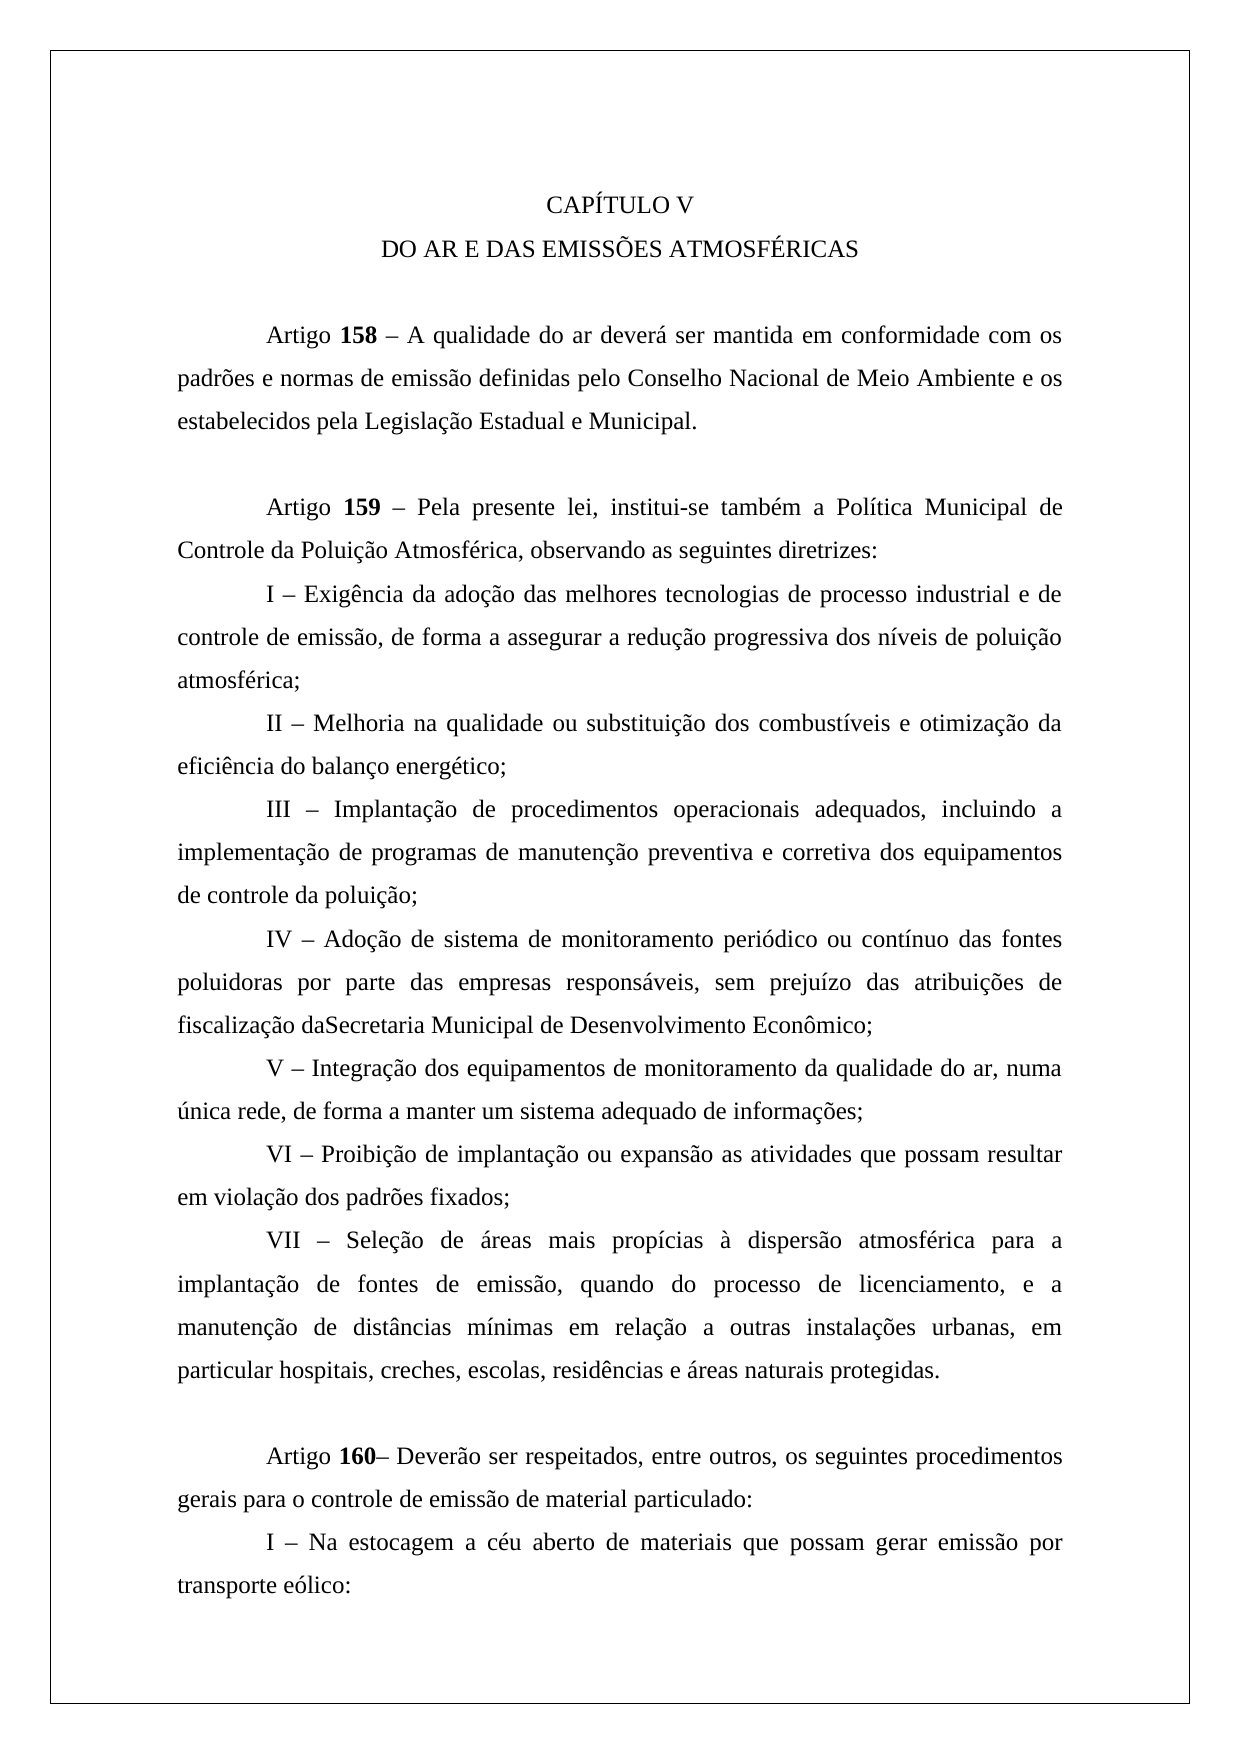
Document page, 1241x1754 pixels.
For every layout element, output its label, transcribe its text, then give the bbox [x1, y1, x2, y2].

text I – Exigência da adoção das melhores tecnologias de processo industrial e de controle de emissão, de forma a assegurar a redução progressiva dos níveis de poluição atmosférica; [177, 579, 1063, 694]
text II – Melhoria na qualidade ou substituição dos combustíveis e otimização da eficiência do balanço energético; [177, 708, 1063, 780]
text III – Implantação de procedimentos operacionais adequados, incluindo a implementação de programas de manutenção preventiva e corretiva dos equipamentos de controle da poluição; [177, 794, 1063, 909]
text IV – Adoção de sistema de monitoramento periódico ou contínuo das fontes poluidoras por parte das empresas responsáveis, sem prejuízo das atribuições de fiscalização daSecretaria Municipal de Desenvolvimento Econômico; [177, 924, 1063, 1039]
text V – Integração dos equipamentos de monitoramento da qualidade do ar, numa única rede, de forma a manter um sistema adequado de informações; [177, 1053, 1063, 1125]
text Artigo 160– Deverão ser respeitados, entre outros, os seguintes procedimentos gerais para o controle de emissão de material particulado: [177, 1441, 1063, 1513]
text VI – Proibição de implantação ou expansão as atividades que possam resultar em violação dos padrões fixados; [177, 1139, 1063, 1211]
text Artigo 158 – A qualidade do ar deverá ser mantida em conformidade com os padrões e normas de emissão definidas pelo Conselho Nacional de Meio Ambiente e os estabelecidos pela Legislação Estadual e Municipal. [177, 320, 1063, 435]
text Artigo 159 – Pela presente lei, institui-se também a Política Municipal de Controle da Poluição Atmosférica, observando as seguintes diretrizes: [177, 492, 1063, 564]
text VII – Seleção de áreas mais propícias à dispersão atmosférica para a implantação de fontes de emissão, quando do processo de licenciamento, e a manutenção de distâncias mínimas em relação a outras instalações urbanas, em particular hospitais, creches, escolas, residências e áreas naturais protegidas. [177, 1226, 1063, 1384]
text CAPÍTULO V [177, 191, 1063, 219]
text I – Na estocagem a céu aberto de materiais que possam gerar emissão por transporte eólico: [177, 1527, 1063, 1599]
text DO AR E DAS EMISSÕES ATMOSFÉRICAS [177, 234, 1063, 262]
